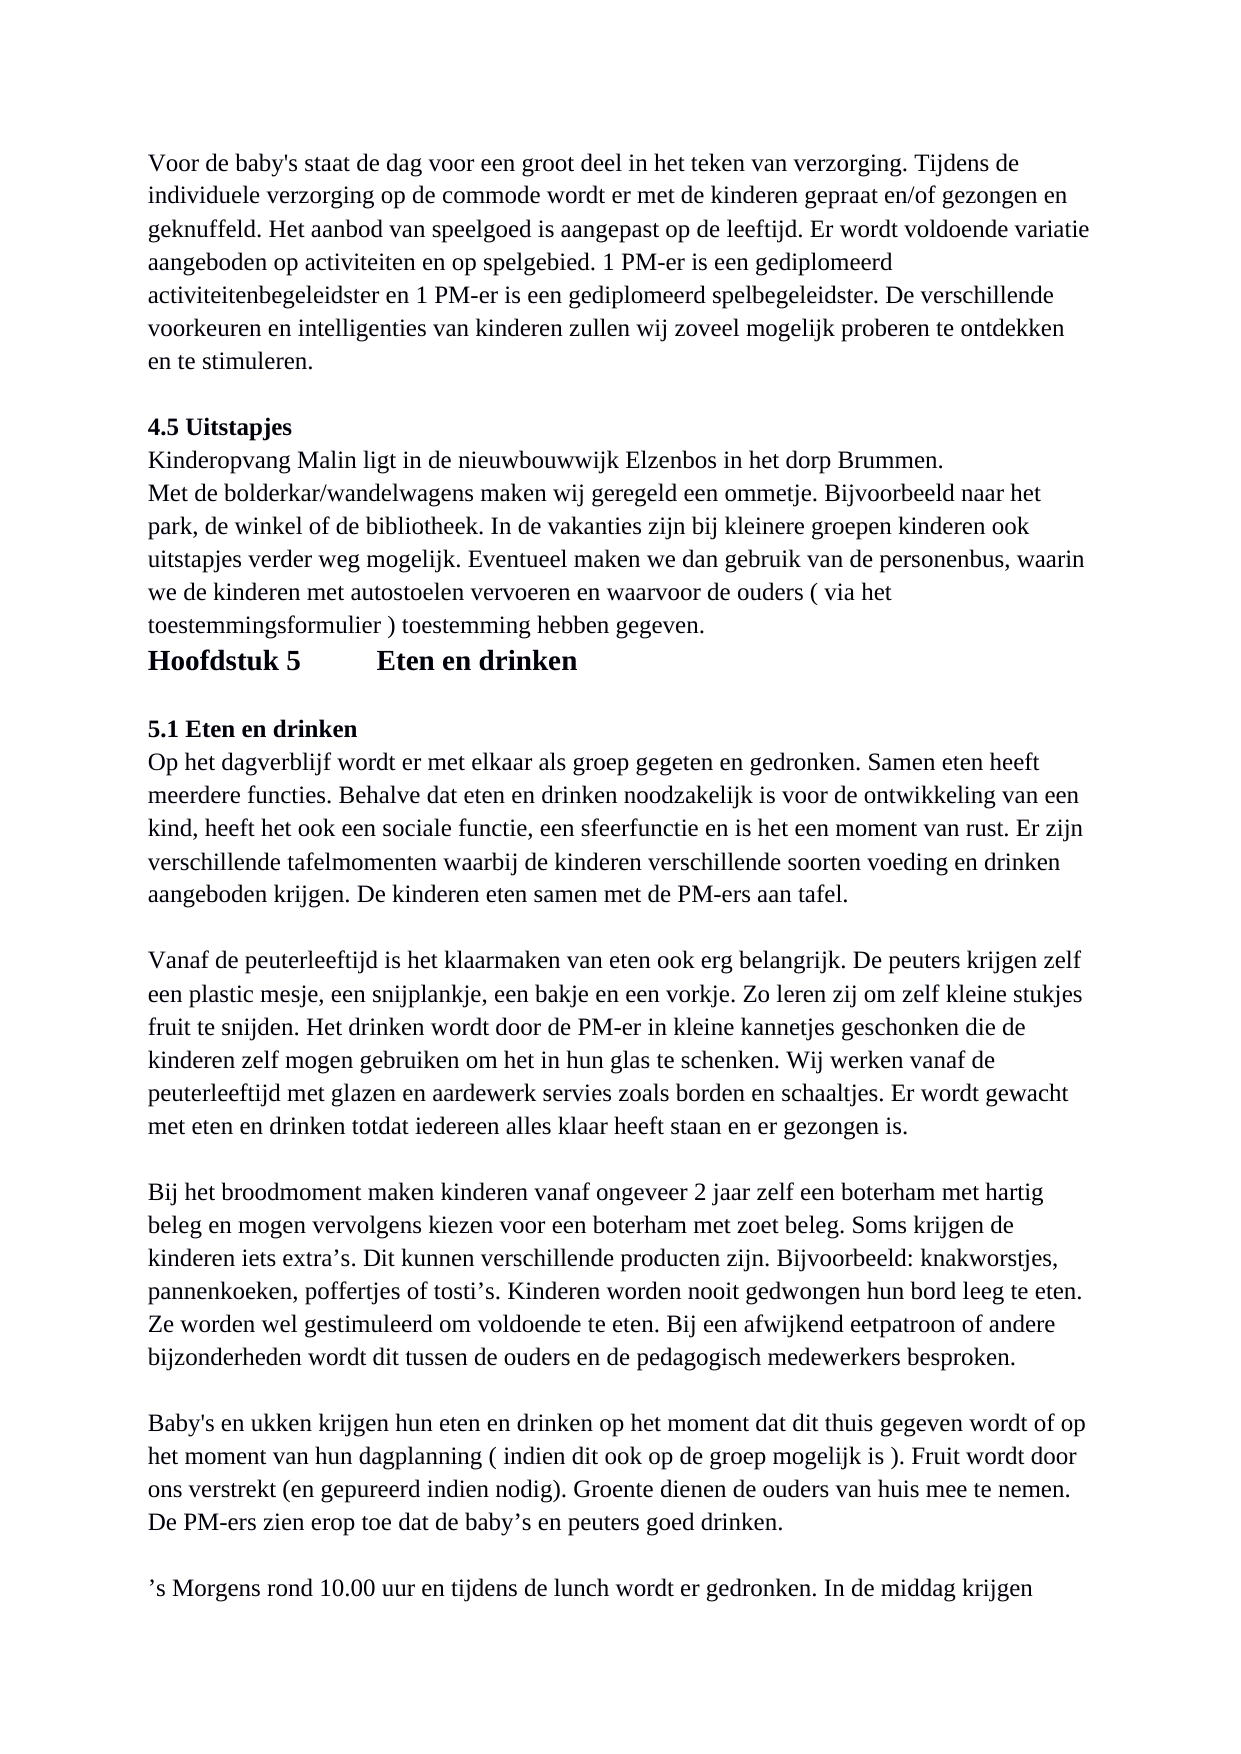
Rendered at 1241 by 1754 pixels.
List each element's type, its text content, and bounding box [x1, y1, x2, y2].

text Op het dagverblijf wordt er met elkaar als groep gegeten en gedronken. Samen eten heeft meerdere functies. Behalve dat eten en drinken noodzakelijk is voor de ontwikkeling van een kind, heeft het ook een sociale functie, een sfeerfunctie en is het een moment van rust. Er zijn verschillende tafelmomenten waarbij de kinderen verschillende soorten voeding en drinken aangeboden krijgen. De kinderen eten samen met de PM-ers aan tafel. [148, 747, 1093, 908]
text Met de bolderkar/wandelwagens maken wij geregeld een ommetje. Bijvoorbeeld naar het park, de winkel of de bibliotheek. In de vakanties zijn bij kleinere groepen kinderen ook uitstapjes verder weg mogelijk. Eventueel maken we dan gebruik van de personenbus, waarin we de kinderen met autostoelen vervoeren en waarvoor de ouders ( via het toestemmingsformulier ) toestemming hebben gegeven. [148, 478, 1093, 639]
text 4.5 Uitstapjes [148, 412, 1093, 441]
text Baby's en ukken krijgen hun eten en drinken op het moment dat dit thuis gegeven wordt of op het moment van hun dagplanning ( indien dit ook op de groep mogelijk is ). Fruit wordt door ons verstrekt (en gepureerd indien nodig). Groente dienen de ouders van huis mee te nemen. De PM-ers zien erop toe dat de baby’s en peuters goed drinken. [148, 1408, 1093, 1536]
text Vanaf de peuterleeftijd is het klaarmaken van eten ook erg belangrijk. De peuters krijgen zelf een plastic mesje, een snijplankje, een bakje en een vorkje. Zo leren zij om zelf kleine stukjes fruit te snijden. Het drinken wordt door de PM-er in kleine kannetjes geschonken die de kinderen zelf mogen gebruiken om het in hun glas te schenken. Wij werken vanaf de peuterleeftijd met glazen en aardewerk servies zoals borden en schaaltjes. Er wordt gewacht met eten en drinken totdat iedereen alles klaar heeft staan en er gezongen is. [148, 946, 1093, 1139]
text ’s Morgens rond 10.00 uur en tijdens de lunch wordt er gedronken. In de middag krijgen [148, 1573, 1093, 1602]
text Bij het broodmoment maken kinderen vanaf ongeveer 2 jaar zelf een boterham met hartig beleg en mogen vervolgens kiezen voor een boterham met zoet beleg. Soms krijgen de kinderen iets extra’s. Dit kunnen verschillende producten zijn. Bijvoorbeeld: knakworstjes, pannenkoeken, poffertjes of tosti’s. Kinderen worden nooit gedwongen hun bord leeg te eten. Ze worden wel gestimuleerd om voldoende te eten. Bij een afwijkend eetpatroon of andere bijzonderheden wordt dit tussen de ouders en de pedagogisch medewerkers besproken. [148, 1177, 1093, 1371]
text 5.1 Eten en drinken [148, 714, 1093, 743]
text Hoofdstuk 5 Eten en drinken [148, 643, 1093, 676]
text Voor de baby's staat de dag voor een groot deel in het teken van verzorging. Tijdens de individuele verzorging op de commode wordt er met de kinderen gepraat en/of gezongen en geknuffeld. Het aanbod van speelgoed is aangepast op de leeftijd. Er wordt voldoende variatie aangeboden op activiteiten en op spelgebied. 1 PM-er is een gediplomeerd activiteitenbegeleidster en 1 PM-er is een gediplomeerd spelbegeleidster. De verschillende voorkeuren en intelligenties van kinderen zullen wij zoveel mogelijk proberen te ontdekken en te stimuleren. [148, 148, 1093, 374]
text Kinderopvang Malin ligt in de nieuwbouwwijk Elzenbos in het dorp Brummen. [148, 445, 1093, 473]
